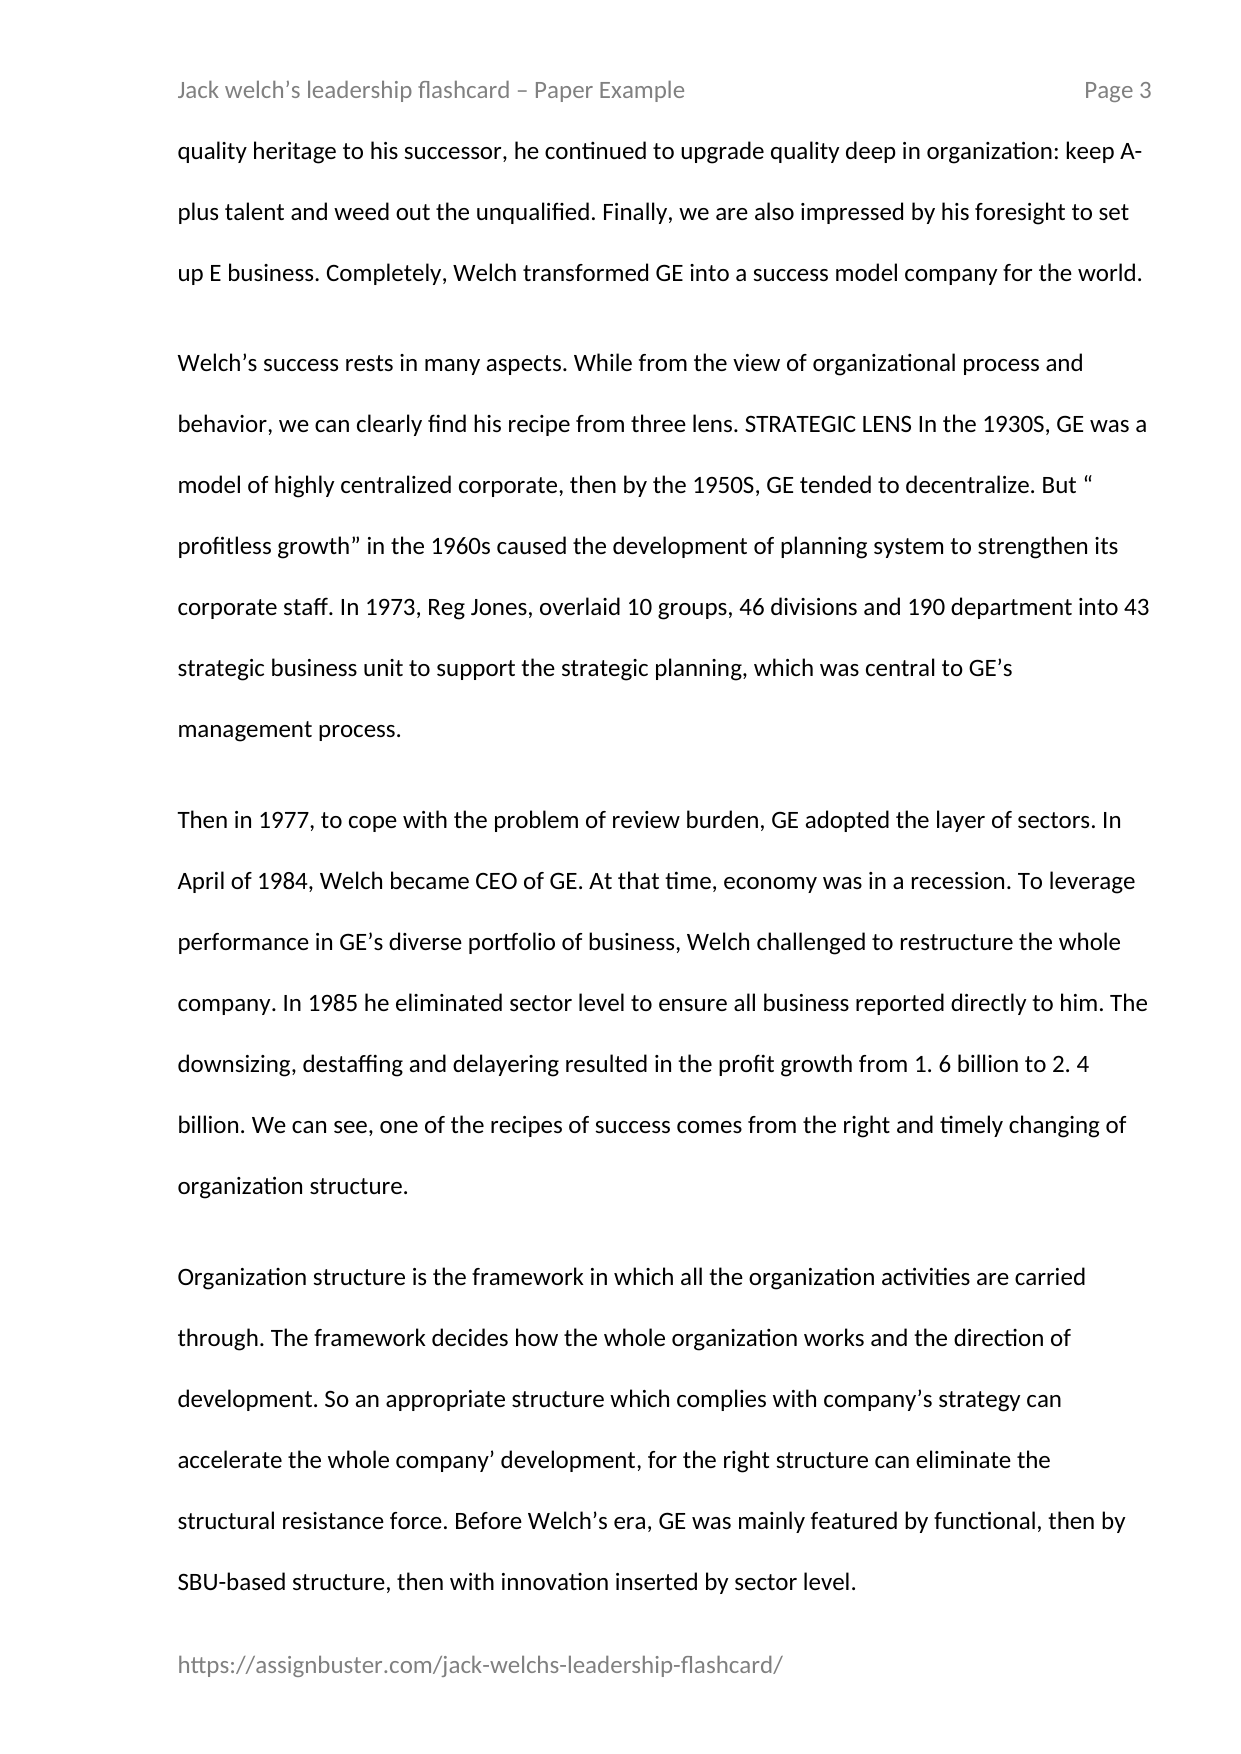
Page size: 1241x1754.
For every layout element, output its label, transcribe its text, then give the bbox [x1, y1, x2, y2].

text Organization structure is the framework in which all the organization activities are carried through. The framework decides how the whole organization works and the direction of development. So an appropriate structure which complies with company’s strategy can accelerate the whole company’ development, for the right structure can eliminate the structural resistance force. Before Welch’s era, GE was mainly featured by functional, then by SBU-based structure, then with innovation inserted by sector level. [177, 1261, 1152, 1597]
text Welch’s success rests in many aspects. While from the view of organizational process and behavior, we can clearly find his recipe from three lens. STRATEGIC LENS In the 1930S, GE was a model of highly centralized corporate, then by the 1950S, GE tended to decentralize. But “ profitless growth” in the 1960s caused the development of planning system to strengthen its corporate staff. In 1973, Reg Jones, overlaid 10 groups, 46 divisions and 190 department into 43 strategic business unit to support the strategic planning, which was central to GE’s management process. [177, 347, 1152, 744]
text Then in 1977, to cope with the problem of review burden, GE adopted the layer of sectors. In April of 1984, Welch became CEO of GE. At that time, economy was in a recession. To leverage performance in GE’s diverse portfolio of business, Welch challenged to restructure the whole company. In 1985 he eliminated sector level to ensure all business reported directly to him. The downsizing, destaffing and delayering resulted in the profit growth from 1. 6 billion to 2. 4 billion. We can see, one of the recipes of success comes from the right and timely changing of organization structure. [177, 804, 1152, 1201]
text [177, 135, 1152, 287]
